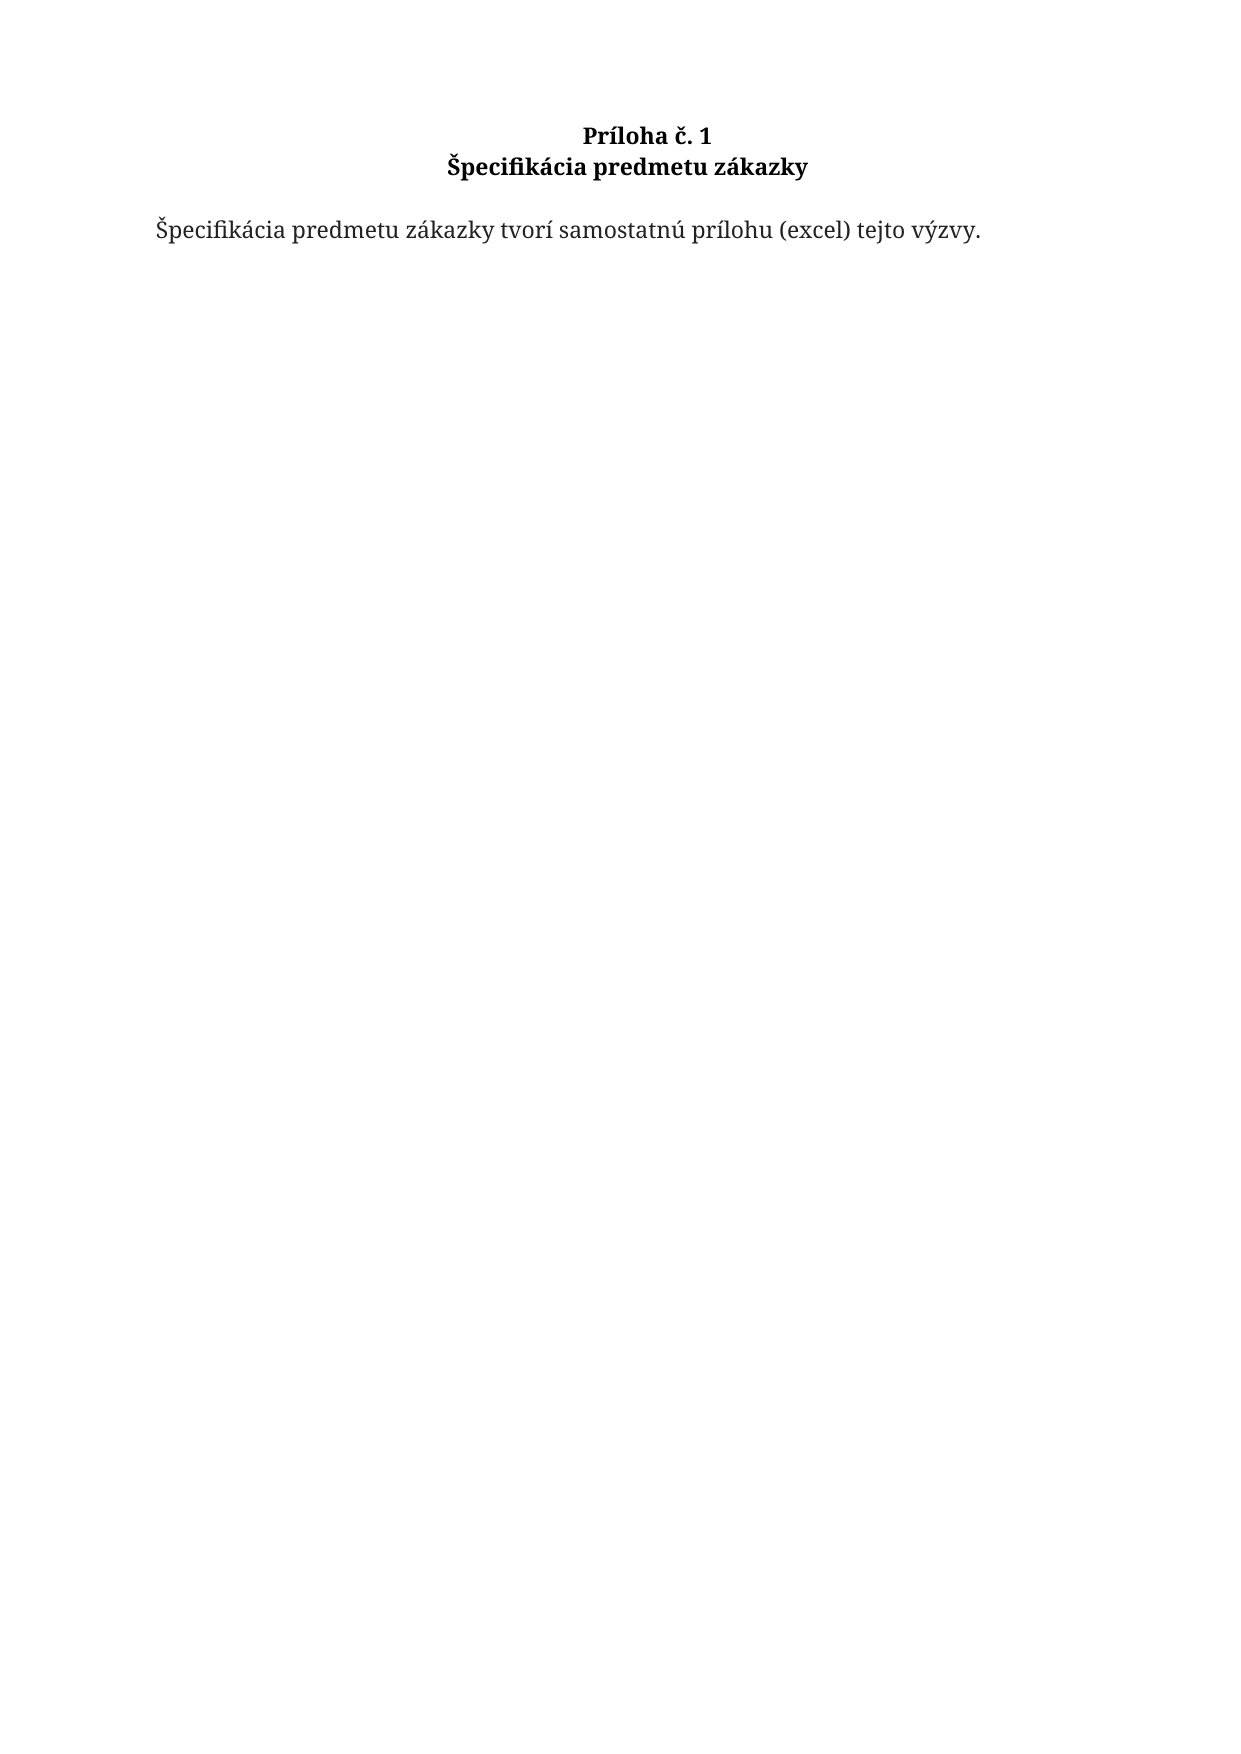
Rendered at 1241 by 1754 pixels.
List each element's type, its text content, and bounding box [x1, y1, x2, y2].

list Špecifikácia predmetu zákazky tvorí samostatnú prílohu (excel) tejto výzvy. [156, 214, 1137, 245]
text Špecifikácia predmetu zákazky [118, 151, 1137, 182]
text Príloha č. 1 [118, 120, 1137, 151]
